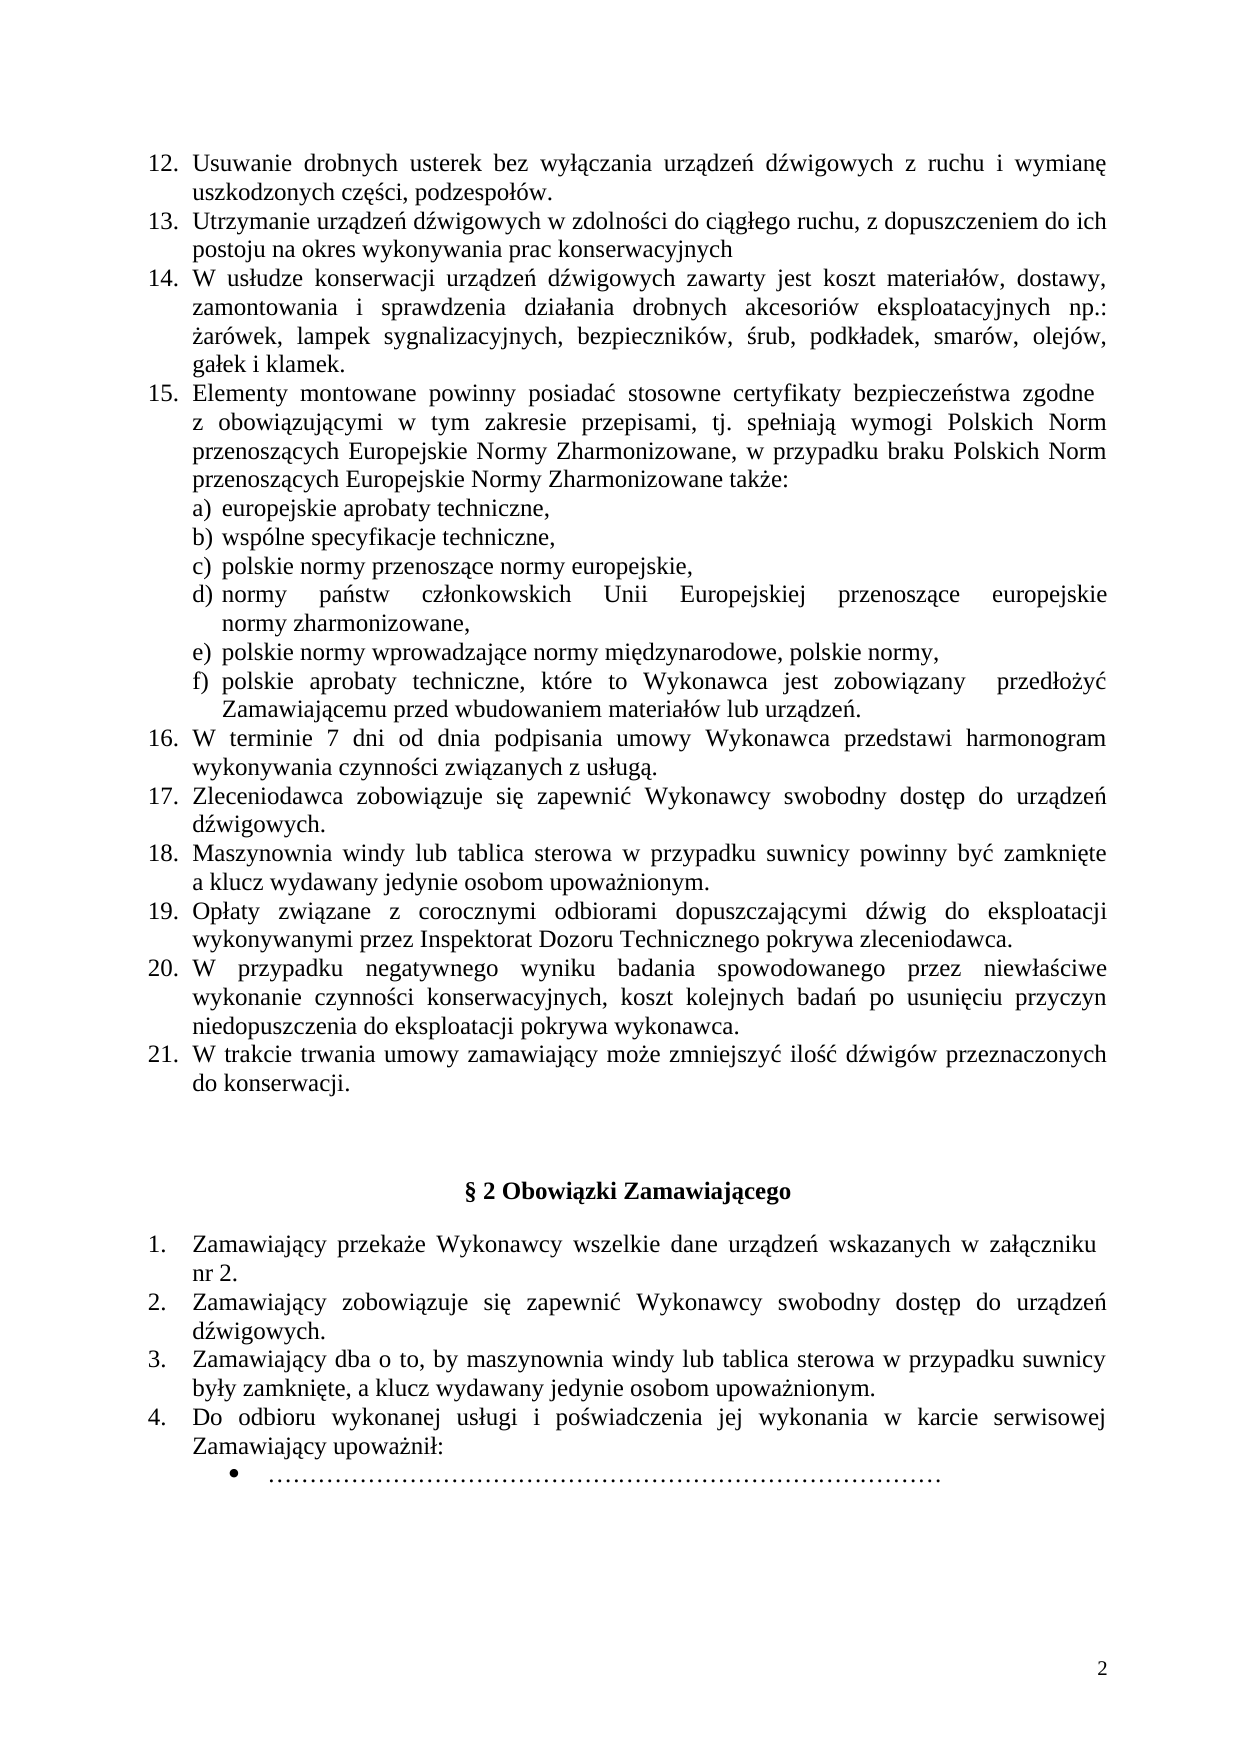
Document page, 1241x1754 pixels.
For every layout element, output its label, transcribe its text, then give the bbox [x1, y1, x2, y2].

list Opłaty związane z corocznymi odbiorami dopuszczającymi dźwig do eksploatacji wykonywanymi przez Inspektorat Dozoru Technicznego pokrywa zleceniodawca. [148, 896, 1107, 953]
list Elementy montowane powinny posiadać stosowne certyfikaty bezpieczeństwa zgodne z obowiązującymi w tym zakresie przepisami, tj. spełniają wymogi Polskich Norm przenoszących Europejskie Normy Zharmonizowane, w przypadku braku Polskich Norm przenoszących Europejskie Normy Zharmonizowane także: [148, 378, 1107, 493]
list W trakcie trwania umowy zamawiający może zmniejszyć ilość dźwigów przeznaczonych do konserwacji. [148, 1039, 1107, 1097]
list normy państw członkowskich Unii Europejskiej przenoszące europejskie normy zharmonizowane, [192, 579, 1107, 637]
text § 2 Obowiązki Zamawiającego [148, 1176, 1107, 1204]
list Zamawiający dba o to, by maszynownia windy lub tablica sterowa w przypadku suwnicy były zamknięte, a klucz wydawany jedynie osobom upoważnionym. [148, 1344, 1107, 1402]
list Maszynownia windy lub tablica sterowa w przypadku suwnicy powinny być zamknięte a klucz wydawany jedynie osobom upoważnionym. [148, 838, 1107, 896]
list W usłudze konserwacji urządzeń dźwigowych zawarty jest koszt materiałów, dostawy, zamontowania i sprawdzenia działania drobnych akcesoriów eksploatacyjnych np.: żarówek, lampek sygnalizacyjnych, bezpieczników, śrub, podkładek, smarów, olejów, gałek i klamek. [148, 263, 1107, 378]
list W przypadku negatywnego wyniku badania spowodowanego przez niewłaściwe wykonanie czynności konserwacyjnych, koszt kolejnych badań po usunięciu przyczyn niedopuszczenia do eksploatacji pokrywa wykonawca. [148, 953, 1107, 1039]
list wspólne specyfikacje techniczne, [192, 522, 1107, 551]
list W terminie 7 dni od dnia podpisania umowy Wykonawca przedstawi harmonogram wykonywania czynności związanych z usługą. [148, 723, 1107, 781]
list Do odbioru wykonanej usługi i poświadczenia jej wykonania w karcie serwisowej Zamawiający upoważnił: [148, 1402, 1107, 1459]
list polskie normy wprowadzające normy międzynarodowe, polskie normy, [192, 637, 1107, 666]
list Zamawiający zobowiązuje się zapewnić Wykonawcy swobodny dostęp do urządzeń dźwigowych. [148, 1287, 1107, 1344]
list Usuwanie drobnych usterek bez wyłączania urządzeń dźwigowych z ruchu i wymianę uszkodzonych części, podzespołów. [148, 148, 1107, 206]
list Zleceniodawca zobowiązuje się zapewnić Wykonawcy swobodny dostęp do urządzeń dźwigowych. [148, 781, 1107, 838]
list Zamawiający przekaże Wykonawcy wszelkie dane urządzeń wskazanych w załączniku nr 2. [148, 1229, 1107, 1287]
list polskie aprobaty techniczne, które to Wykonawca jest zobowiązany przedłożyć Zamawiającemu przed wbudowaniem materiałów lub urządzeń. [192, 666, 1107, 723]
list europejskie aprobaty techniczne, [192, 493, 1107, 522]
list ……………………………………………………………………… [229, 1459, 1107, 1488]
list polskie normy przenoszące normy europejskie, [192, 551, 1107, 579]
list Utrzymanie urządzeń dźwigowych w zdolności do ciągłego ruchu, z dopuszczeniem do ich postoju na okres wykonywania prac konserwacyjnych [148, 206, 1107, 263]
